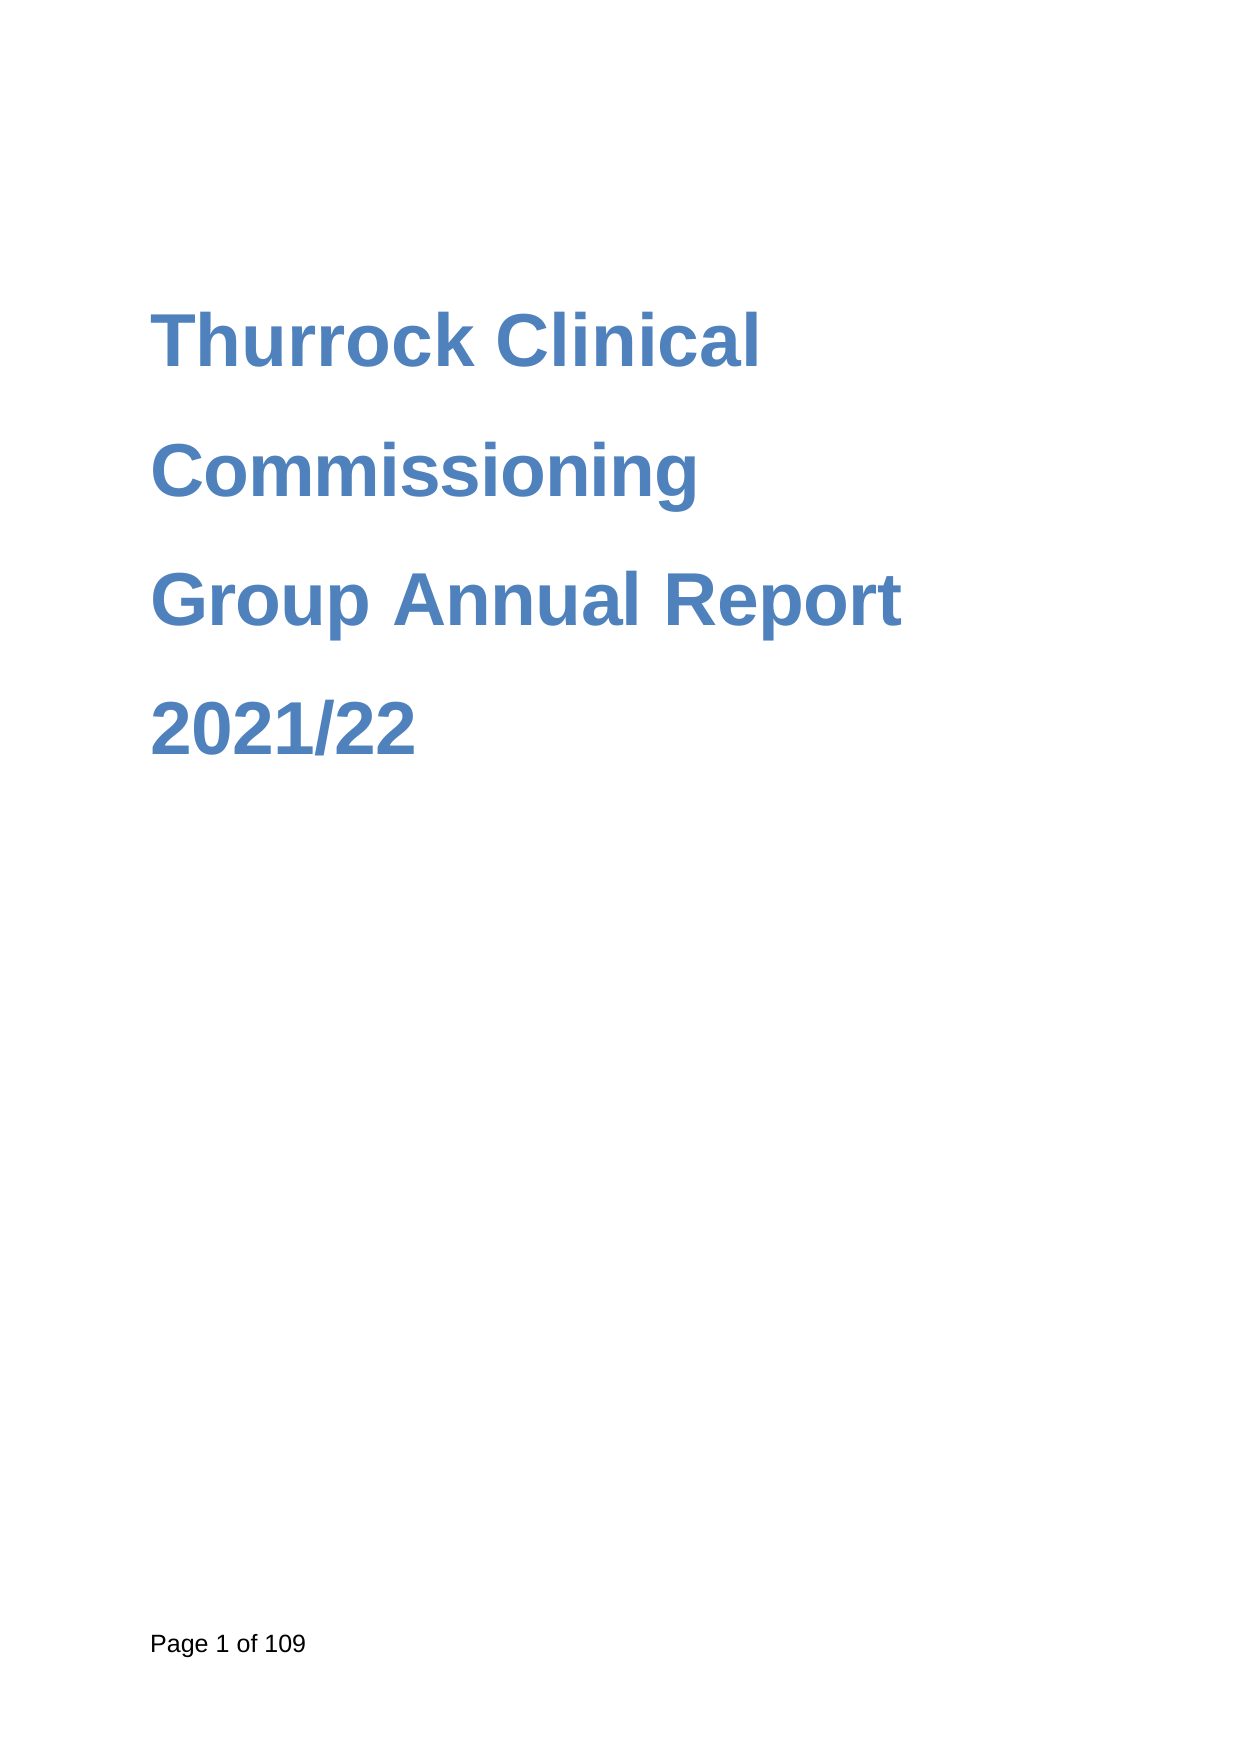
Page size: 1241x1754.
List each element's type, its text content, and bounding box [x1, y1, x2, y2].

title Thurrock Clinical Commissioning Group Annual Report 2021/22 [150, 296, 939, 771]
